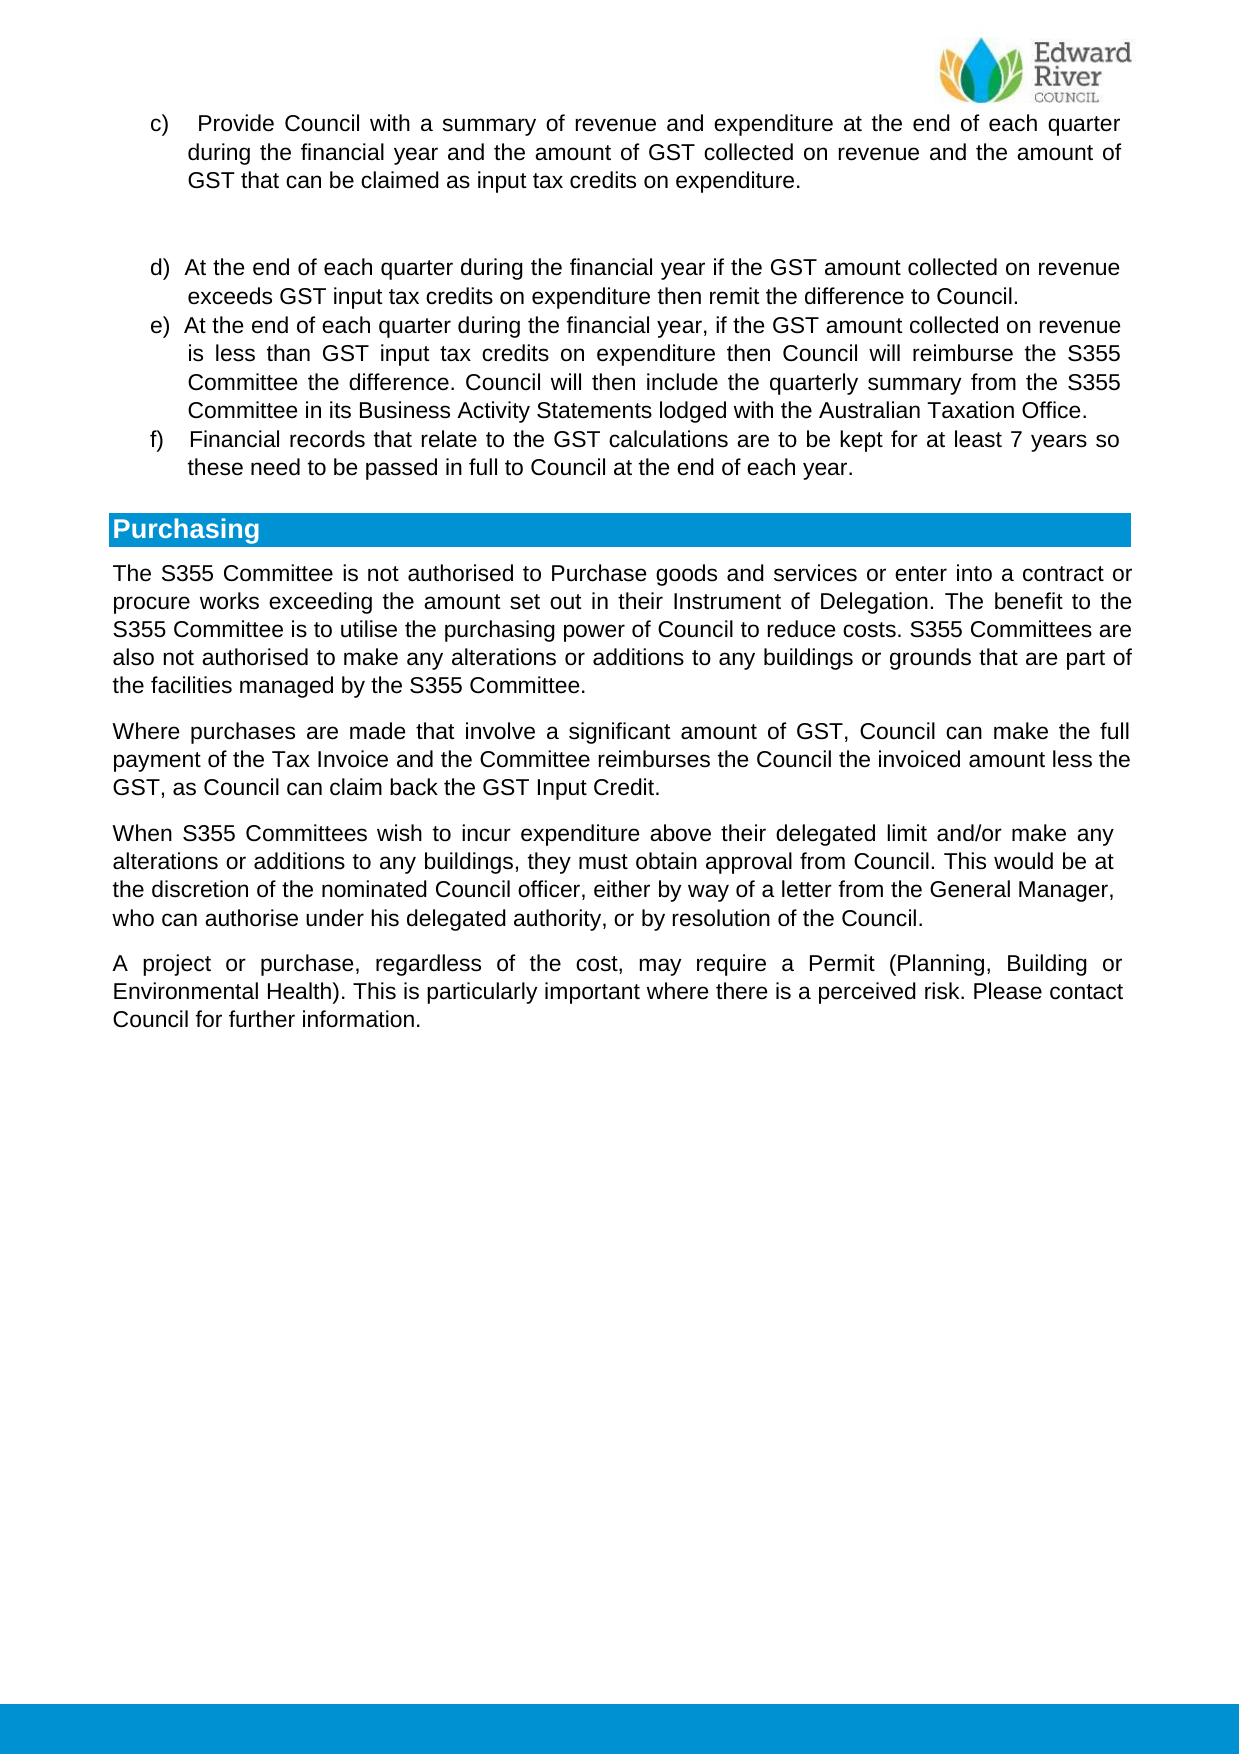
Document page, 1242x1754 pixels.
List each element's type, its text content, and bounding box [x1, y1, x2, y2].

text The S355 Committee is not authorised to Purchase goods and services or enter into a contract or procure works exceeding the amount set out in their Instrument of Delegation. The benefit to the S355 Committee is to utilise the purchasing power of Council to reduce costs. S355 Committees are also not authorised to make any alterations or additions to any buildings or grounds that are part of the facilities managed by the S355 Committee. [112, 559, 1132, 699]
text e) At the end of each quarter during the financial year, if the GST amount collected on revenue is less than GST input tax credits on expenditure then Council will reimburse the S355 Committee the difference. Council will then include the quarterly summary from the S355 Committee in its Business Activity Statements lodged with the Australian Taxation Office. [150, 312, 1122, 423]
text Where purchases are made that involve a significant amount of GST, Council can make the full payment of the Tax Invoice and the Committee reimburses the Council the invoiced amount less the GST, as Council can claim back the GST Input Credit. [112, 718, 1131, 801]
text When S355 Committees wish to incur expenditure above their delegated limit and/or make any alterations or additions to any buildings, they must obtain approval from Council. This would be at the discretion of the nominated Council officer, either by way of a letter from the General Manager, who can authorise under his delegated authority, or by resolution of the Council. [112, 820, 1114, 931]
text Purchasing [112, 513, 1242, 544]
text d) At the end of each quarter during the financial year if the GST amount collected on revenue exceeds GST input tax credits on expenditure then remit the difference to Council. [150, 254, 1122, 309]
text A project or purchase, regardless of the cost, may require a Permit (Planning, Building or Environmental Health). This is particularly important where there is a perceived risk. Please contact Council for further information. [112, 950, 1123, 1033]
text c) Provide Council with a summary of revenue and expenditure at the end of each quarter during the financial year and the amount of GST collected on revenue and the amount of GST that can be claimed as input tax credits on expenditure. [150, 110, 1122, 194]
text f) Financial records that relate to the GST calculations are to be kept for at least 7 years so these need to be passed in full to Council at the end of each year. [150, 426, 1122, 481]
picture [934, 22, 1137, 119]
